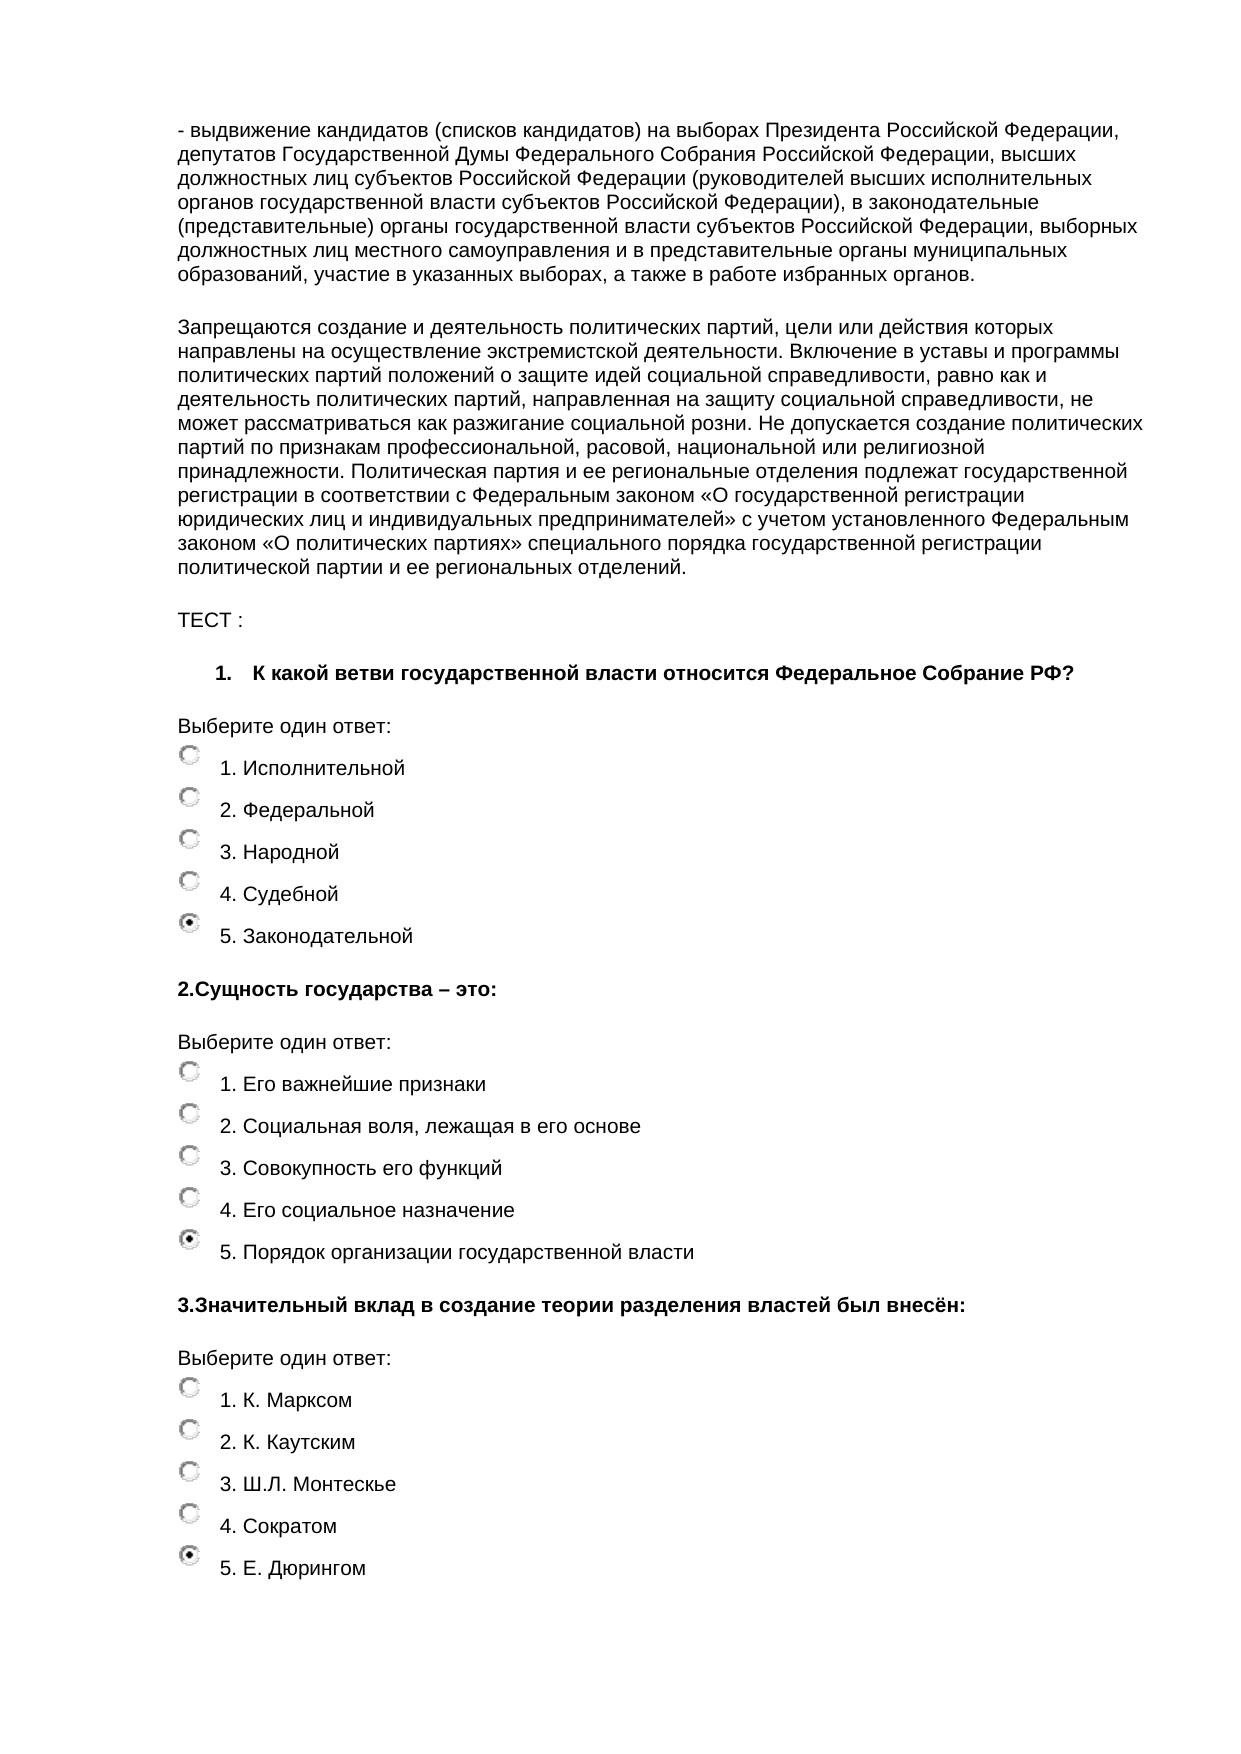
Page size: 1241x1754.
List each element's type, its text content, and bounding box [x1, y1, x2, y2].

text - выдвижение кандидатов (списков кандидатов) на выборах Президента Российской Федерации, депутатов Государственной Думы Федерального Собрания Российской Федерации, высших должностных лиц субъектов Российской Федерации (руководителей высших исполнительных органов государственной власти субъектов Российской Федерации), в законодательные (представительные) органы государственной власти субъектов Российской Федерации, выборных должностных лиц местного самоуправления и в представительные органы муниципальных образований, участие в указанных выборах, а также в работе избранных органов. [177, 118, 1152, 286]
text 4. Судебной [177, 864, 1152, 906]
text 2. Социальная воля, лежащая в его основе [177, 1096, 1152, 1138]
text 5. Законодательной [177, 906, 1152, 948]
text 3.Значительный вклад в создание теории разделения властей был внесён: [177, 1293, 1152, 1317]
text Выберите один ответ: [177, 1346, 1152, 1370]
text 5. Е. Дюрингом [177, 1538, 1152, 1580]
text 4. Сократом [177, 1496, 1152, 1538]
text 3. Народной [177, 822, 1152, 864]
text ТЕСТ : [177, 608, 1152, 632]
text 2. К. Каутским [177, 1412, 1152, 1454]
text Выберите один ответ: [177, 714, 1152, 738]
text 2.Сущность государства – это: [177, 977, 1152, 1001]
text Выберите один ответ: [177, 1030, 1152, 1054]
text 1. Его важнейшие признаки [177, 1054, 1152, 1096]
text 2. Федеральной [177, 780, 1152, 822]
text 1. К. Марксом [177, 1370, 1152, 1412]
list К какой ветви государственной власти относится Федеральное Собрание РФ? [215, 661, 1152, 685]
text 3. Совокупность его функций [177, 1138, 1152, 1180]
text 5. Порядок организации государственной власти [177, 1222, 1152, 1264]
text Запрещаются создание и деятельность политических партий, цели или действия которых направлены на осуществление экстремистской деятельности. Включение в уставы и программы политических партий положений о защите идей социальной справедливости, равно как и деятельность политических партий, направленная на защиту социальной справедливости, не может рассматриваться как разжигание социальной розни. Не допускается создание политических партий по признакам профессиональной, расовой, национальной или религиозной принадлежности. Политическая партия и ее региональные отделения подлежат государственной регистрации в соответствии с Федеральным законом «О государственной регистрации юридических лиц и индивидуальных предпринимателей» с учетом установленного Федеральным законом «О политических партиях» специального порядка государственной регистрации политической партии и ее региональных отделений. [177, 315, 1152, 578]
text 3. Ш.Л. Монтескье [177, 1454, 1152, 1496]
text 4. Его социальное назначение [177, 1180, 1152, 1222]
text 1. Исполнительной [177, 738, 1152, 780]
